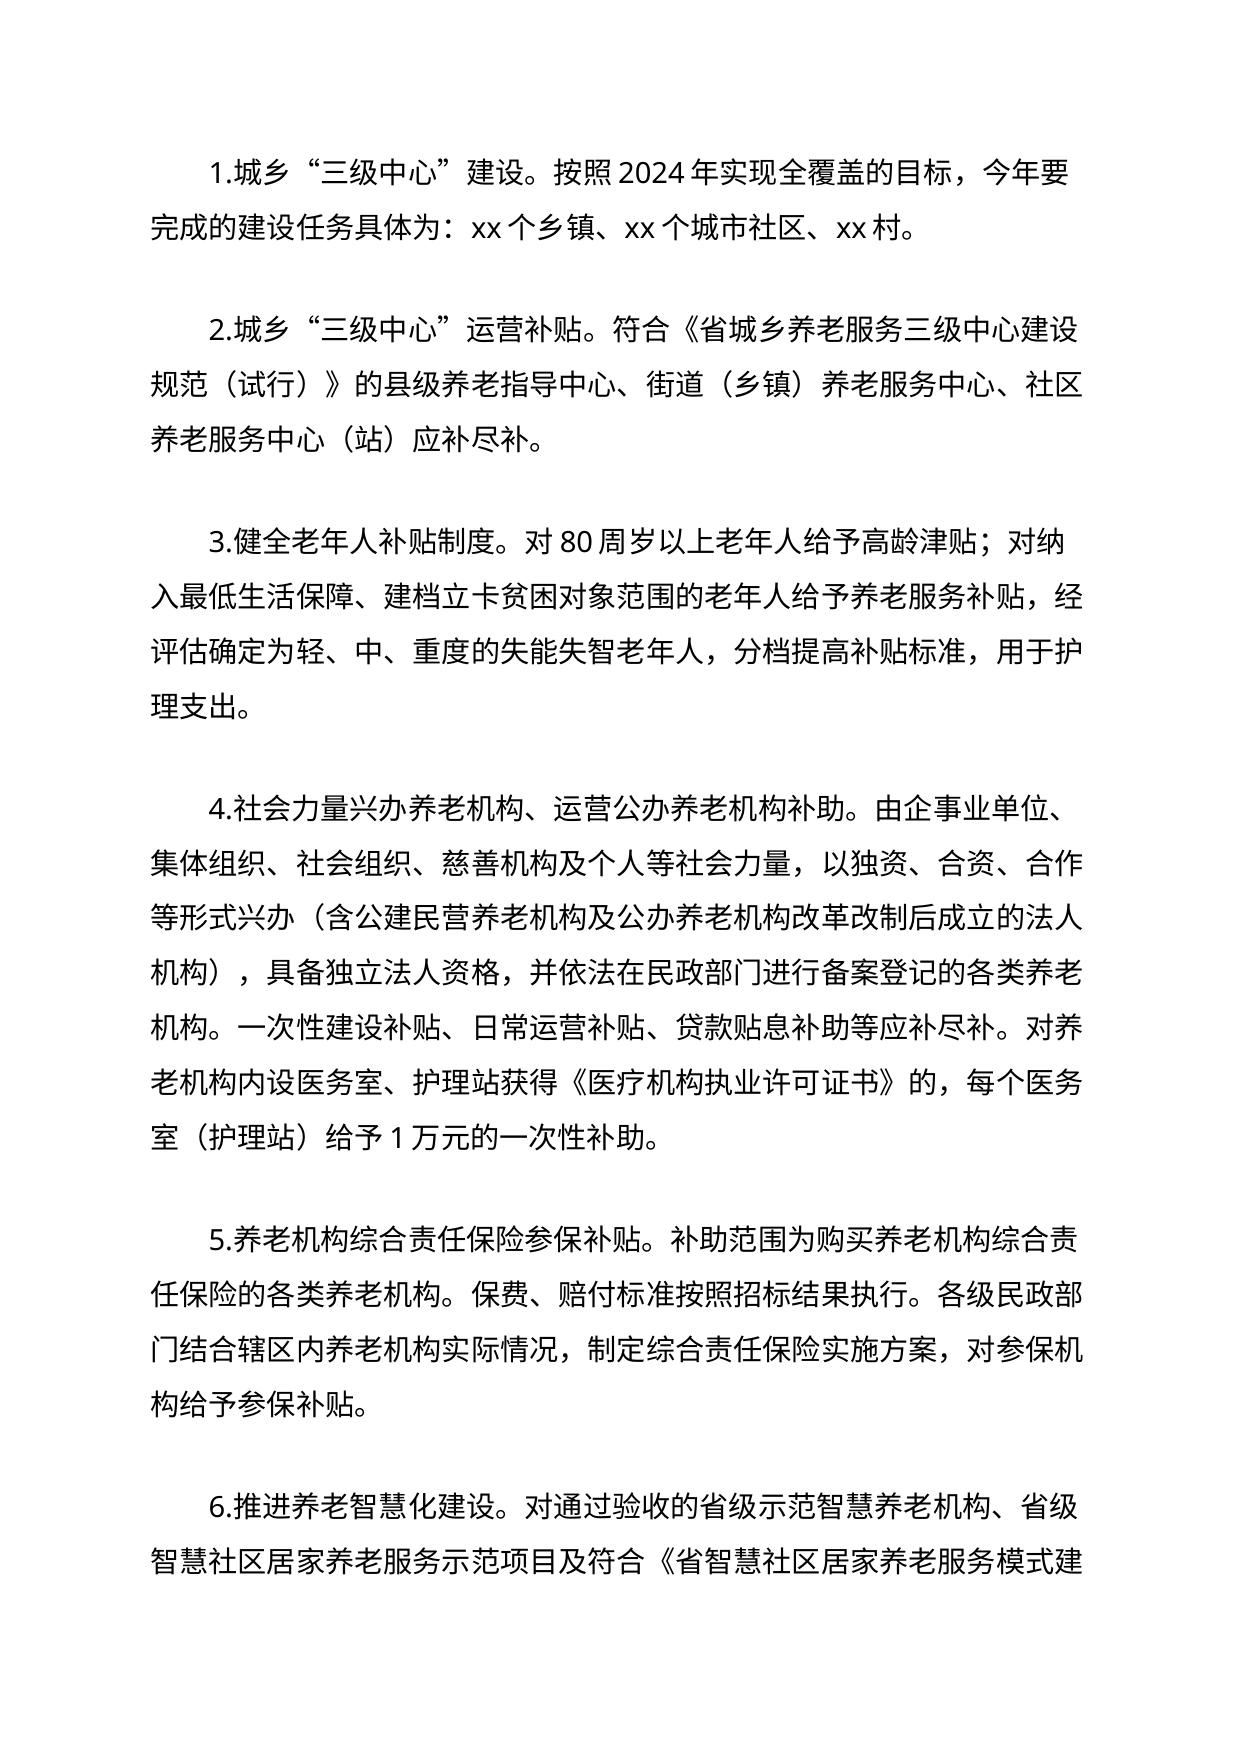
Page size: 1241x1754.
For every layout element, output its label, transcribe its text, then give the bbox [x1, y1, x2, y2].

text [150, 1483, 1090, 1581]
text 2.城乡“三级中心”运营补贴。符合《省城乡养老服务三级中心建设规范（试行）》的县级养老指导中心、街道（乡镇）养老服务中心、社区养老服务中心（站）应补尽补。 [150, 307, 1090, 459]
text 5.养老机构综合责任保险参保补贴。补助范围为购买养老机构综合责任保险的各类养老机构。保费、赔付标准按照招标结果执行。各级民政部门结合辖区内养老机构实际情况，制定综合责任保险实施方案，对参保机构给予参保补贴。 [150, 1217, 1090, 1424]
text 1.城乡“三级中心”建设。按照2024年实现全覆盖的目标，今年要完成的建设任务具体为：xx个乡镇、xx个城市社区、xx村。 [150, 150, 1090, 247]
text 4.社会力量兴办养老机构、运营公办养老机构补助。由企事业单位、集体组织、社会组织、慈善机构及个人等社会力量，以独资、合资、合作等形式兴办（含公建民营养老机构及公办养老机构改革改制后成立的法人机构），具备独立法人资格，并依法在民政部门进行备案登记的各类养老机构。一次性建设补贴、日常运营补贴、贷款贴息补助等应补尽补。对养老机构内设医务室、护理站获得《医疗机构执业许可证书》的，每个医务室（护理站）给予1万元的一次性补助。 [150, 785, 1090, 1157]
text 3.健全老年人补贴制度。对80周岁以上老年人给予高龄津贴；对纳入最低生活保障、建档立卡贫困对象范围的老年人给予养老服务补贴，经评估确定为轻、中、重度的失能失智老年人，分档提高补贴标准，用于护理支出。 [150, 519, 1090, 726]
